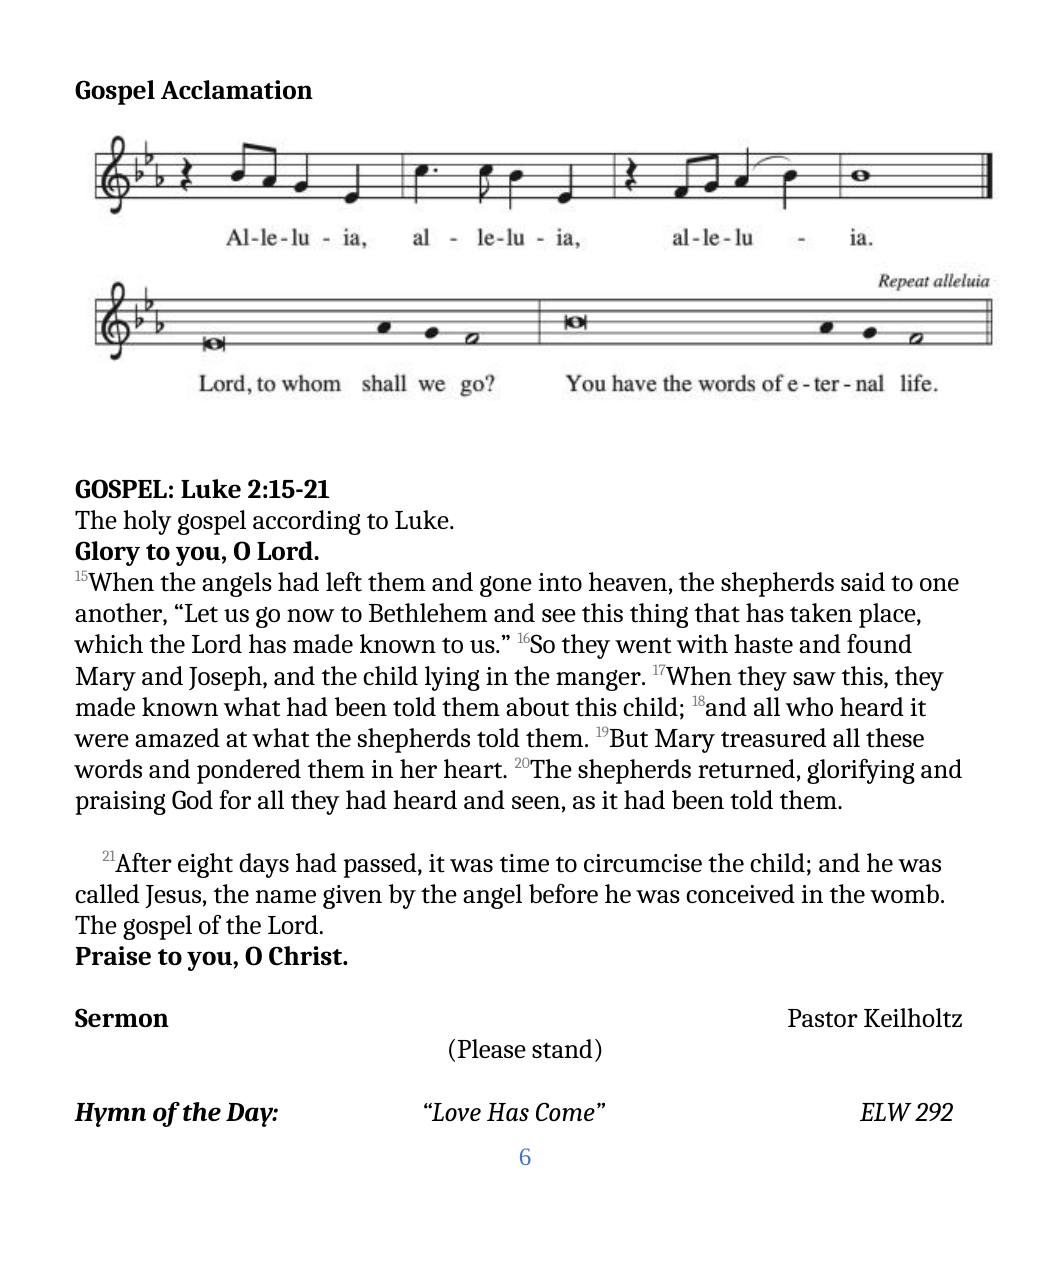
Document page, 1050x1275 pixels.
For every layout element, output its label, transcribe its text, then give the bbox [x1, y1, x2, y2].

picture [75, 130, 1013, 412]
text Praise to you, O Christ. [75, 941, 975, 972]
text GOSPEL: Luke 2:15-21 [75, 474, 975, 505]
text Gospel Acclamation [75, 75, 975, 106]
text Glory to you, O Lord. [75, 536, 975, 567]
text 15When the angels had left them and gone into heaven, the shepherds said to one another, “Let us go now to Bethlehem and see this thing that has taken place, which the Lord has made known to us.” 16So they went with haste and found Mary and Joseph, and the child lying in the manger. 17When they saw this, they made known what had been told them about this child; 18and all who heard it were amazed at what the shepherds told them. 19But Mary treasured all these words and pondered them in her heart. 20The shepherds returned, glorifying and praising God for all they had heard and seen, as it had been told them. 21After eight days had passed, it was time to circumcise the child; and he was called Jesus, the name given by the angel before he was conceived in the womb. [75, 567, 975, 910]
text Hymn of the Day: “Love Has Come” ELW 292 [75, 1097, 975, 1128]
text Sermon Pastor Keilholtz [75, 1003, 975, 1034]
text The holy gospel according to Luke. [75, 505, 975, 536]
text The gospel of the Lord. [75, 910, 975, 941]
text (Please stand) [75, 1034, 975, 1066]
